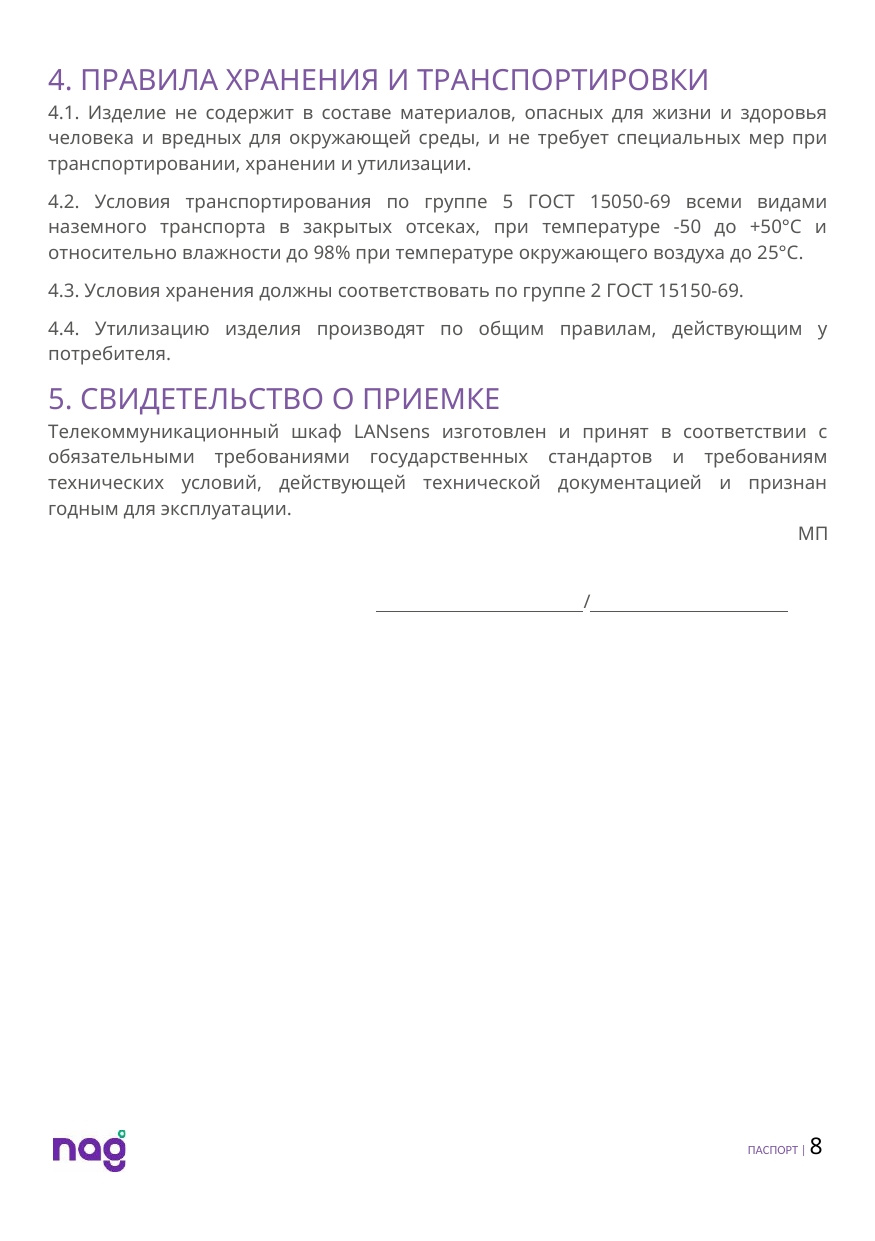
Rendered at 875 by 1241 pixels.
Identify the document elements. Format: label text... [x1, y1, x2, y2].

text 4.3. Условия хранения должны соответствовать по группе 2 ГОСТ 15150-69. [48, 277, 828, 303]
text / [376, 589, 828, 614]
subtitle 5. СВИДЕТЕЛЬСТВО О ПРИЕМКЕ [48, 379, 828, 418]
text МП [48, 520, 828, 546]
picture [53, 1130, 126, 1172]
subtitle 4. ПРАВИЛА ХРАНЕНИЯ И ТРАНСПОРТИРОВКИ [48, 59, 828, 99]
text Телекоммуникационный шкаф LANsens изготовлен и принят в соответствии с обязательными требованиями государственных стандартов и требованиям технических условий, действующей технической документацией и признан годным для эксплуатации. [48, 418, 828, 520]
text 4.4. Утилизацию изделия производят по общим правилам, действующим у потребителя. [48, 315, 828, 366]
text 4.1. Изделие не содержит в составе материалов, опасных для жизни и здоровья человека и вредных для окружающей среды, и не требует специальных мер при транспортировании, хранении и утилизации. [48, 99, 828, 176]
text 4.2. Условия транспортирования по группе 5 ГОСТ 15050-69 всеми видами наземного транспорта в закрытых отсеках, при температуре -50 до +50°С и относительно влажности до 98% при температуре окружающего воздуха до 25°С. [48, 188, 828, 264]
